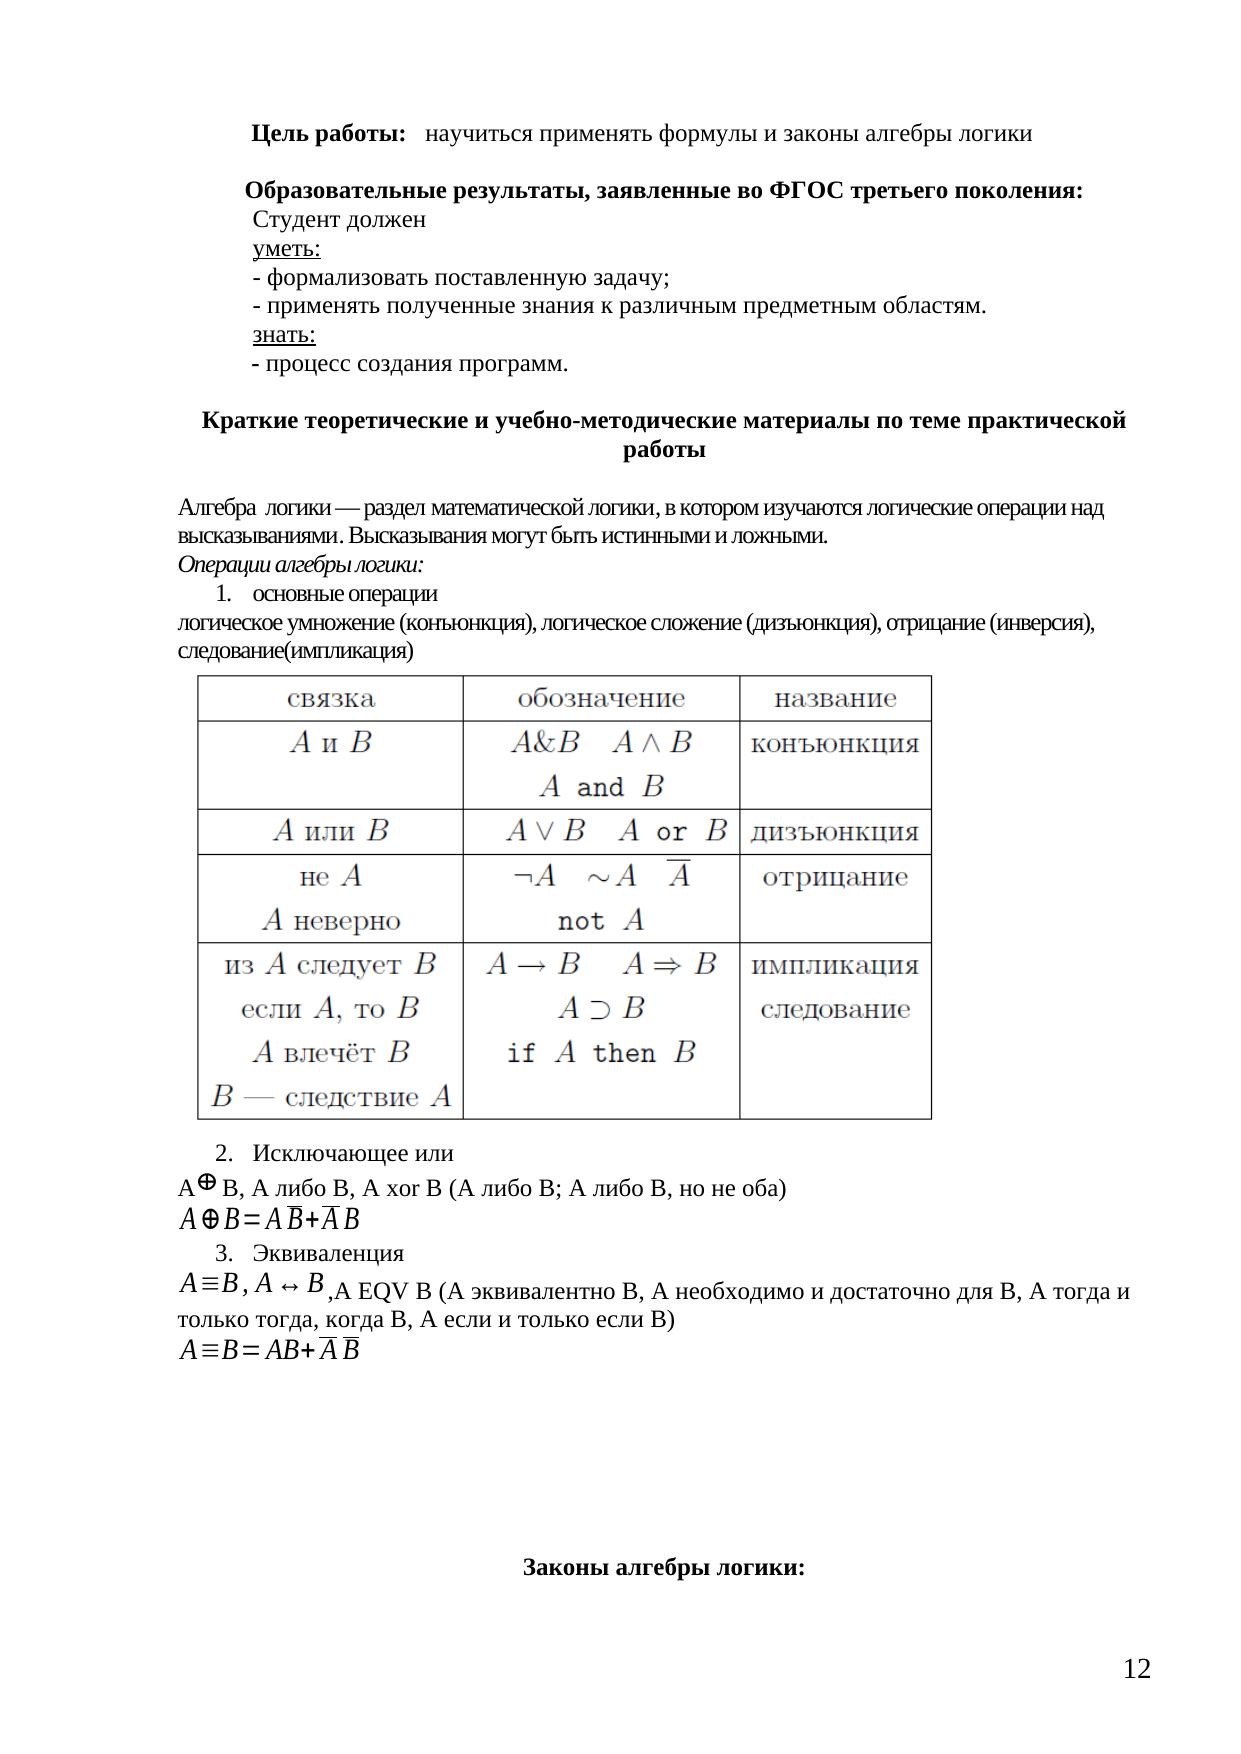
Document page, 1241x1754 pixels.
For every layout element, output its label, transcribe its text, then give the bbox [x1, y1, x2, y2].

text Краткие теоретические и учебно-методические материалы по теме практической работы [177, 406, 1152, 463]
text Операции алгебры логики: [177, 549, 1152, 578]
text знать: [177, 319, 1152, 348]
text - формализовать поставленную задачу; [177, 262, 1171, 291]
text - процесс создания программ. [177, 348, 1152, 377]
list Исключающее или [215, 1138, 1152, 1167]
text ,A EQV B (А эквивалентно В, А необходимо и достаточно для В, А тогда и только тогда, когда В, А если и только если В) [177, 1266, 1152, 1333]
text логическое умножение (конъюнкция), логическое сложение (дизъюнкция), отрицание (инверсия), следование(импликация) [177, 607, 1152, 664]
text Цель работы: научиться применять формулы и законы алгебры логики [177, 118, 1152, 147]
text Студент должен [177, 204, 1152, 233]
text Алгебра логики — раздел математической логики, в котором изучаются логические операции над высказываниями. Высказывания могут быть истинными и ложными. [177, 492, 1152, 549]
list Эквиваленция [215, 1238, 1152, 1266]
text Образовательные результаты, заявленные во ФГОС третьего поколения: [177, 176, 1152, 204]
text AB, A либо В, A xor B (A либо В; A либо В, но не оба) [177, 1167, 1152, 1202]
text - применять полученные знания к различным предметным областям. [177, 291, 1171, 319]
subtitle Законы алгебры логики: [177, 1552, 1152, 1581]
text уметь: [177, 233, 1152, 262]
list основные операции [215, 578, 1152, 607]
